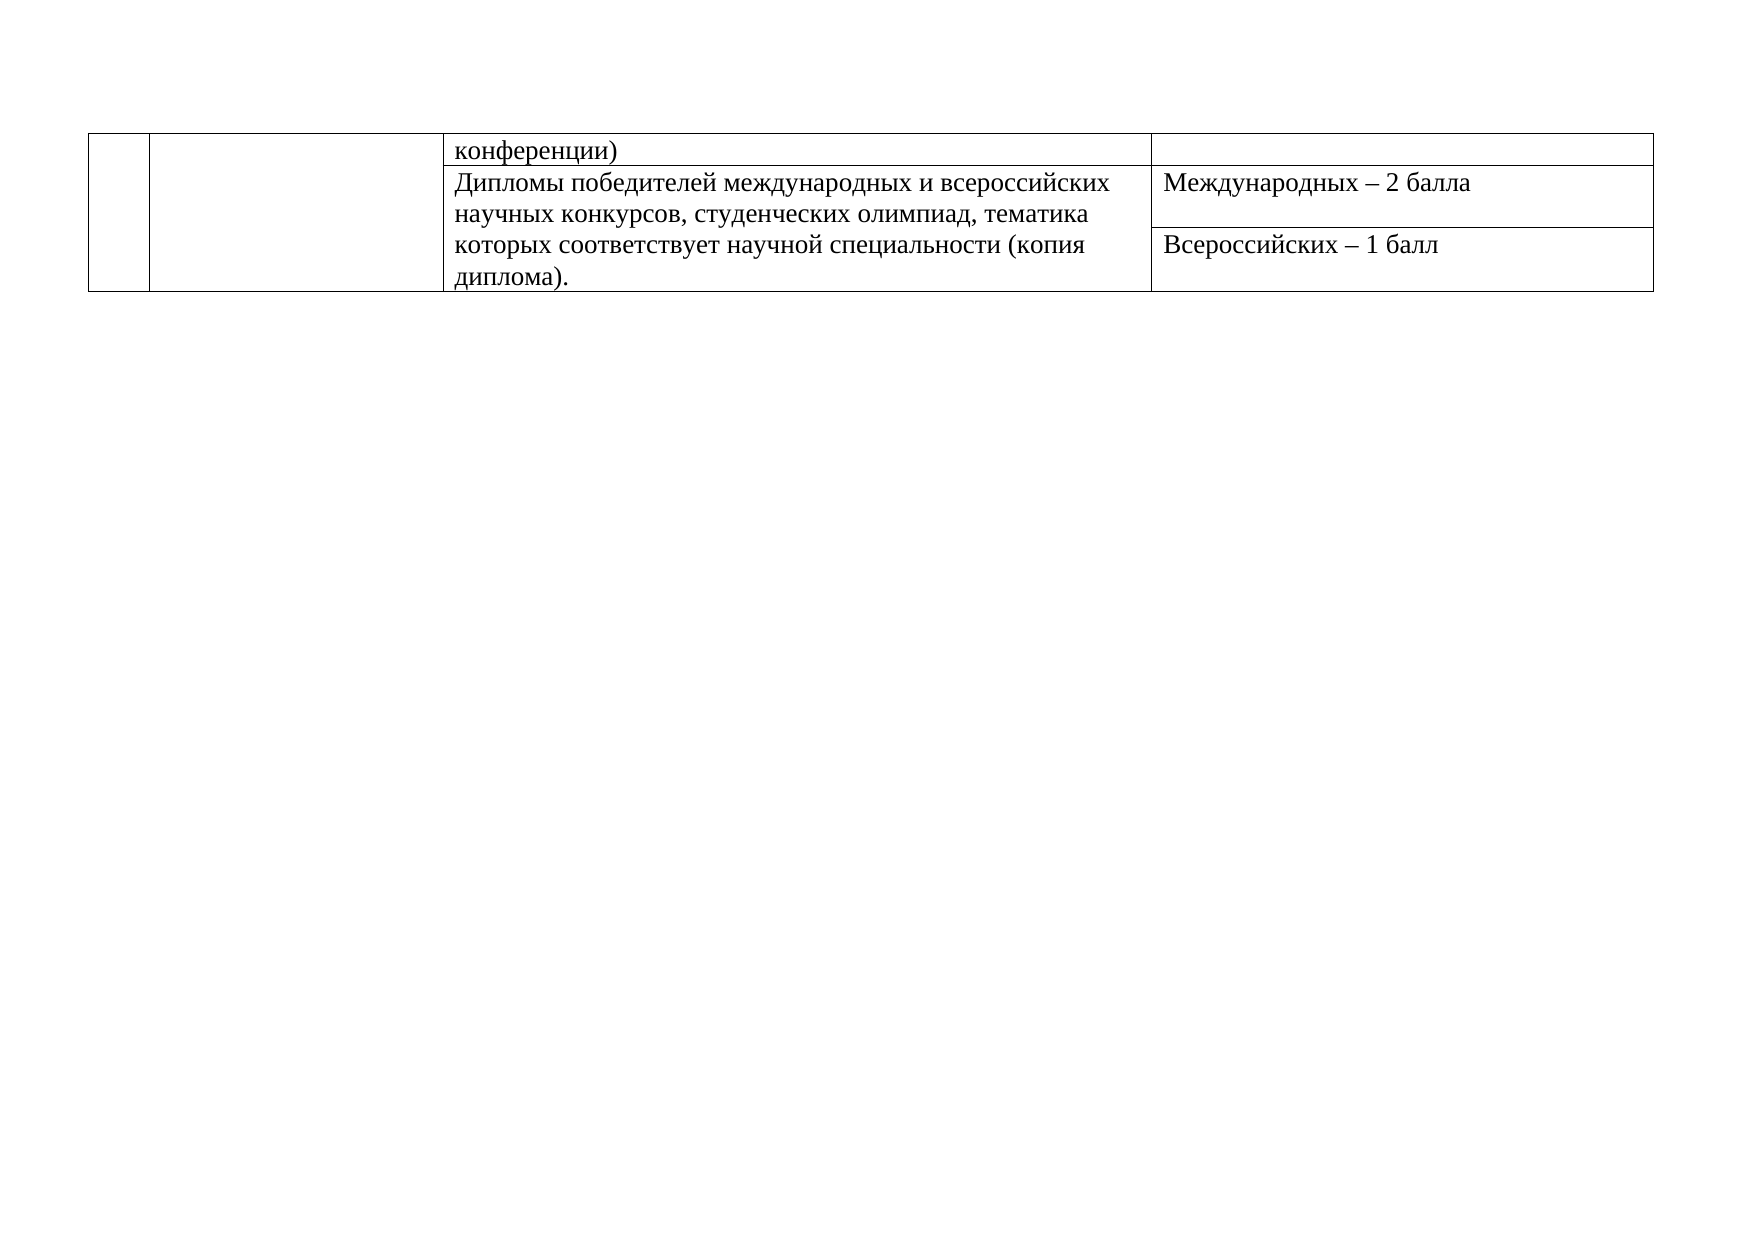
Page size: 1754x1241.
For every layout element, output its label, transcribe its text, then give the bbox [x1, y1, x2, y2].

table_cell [1152, 134, 1653, 165]
table_cell Всероссийских – 1 балл [1152, 228, 1653, 291]
table_cell Международных – 2 балла [1152, 166, 1653, 227]
table_cell Дипломы победителей международных и всероссийских научных конкурсов, студенческих олимпиад, тематика которых соответствует научной специальности (копия диплома). [444, 166, 1151, 291]
